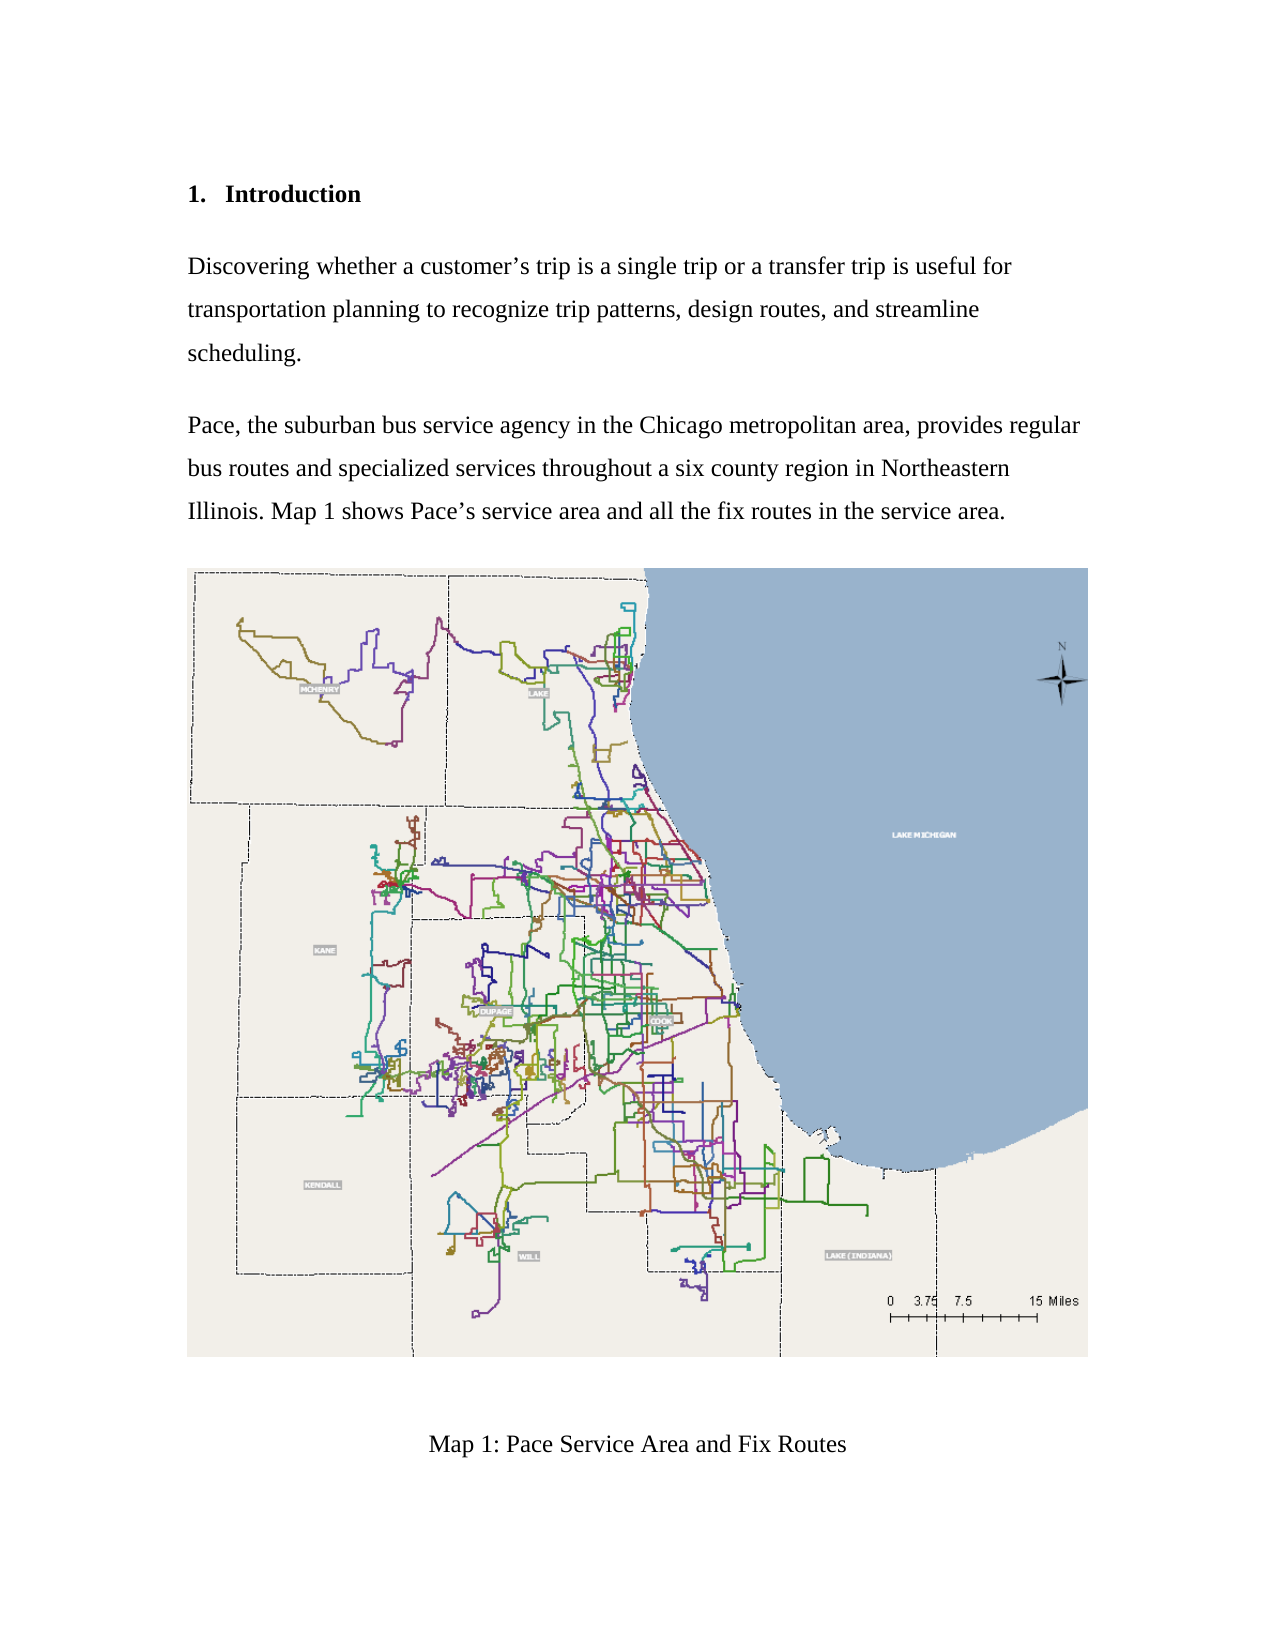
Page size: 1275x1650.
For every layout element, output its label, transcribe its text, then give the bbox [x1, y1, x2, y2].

text Pace, the suburban bus service agency in the Chicago metropolitan area, provides regular bus routes and specialized services throughout a six county region in Northeastern Illinois. Map 1 shows Pace’s service area and all the fix routes in the service area. [187, 410, 1087, 525]
list Introduction [187, 179, 1087, 208]
picture [187, 568, 1088, 1357]
text Discovering whether a customer’s trip is a single trip or a transfer trip is useful for transportation planning to recognize trip patterns, design routes, and streamline scheduling. [187, 251, 1087, 366]
text Map 1: Pace Service Area and Fix Routes [187, 1429, 1087, 1458]
